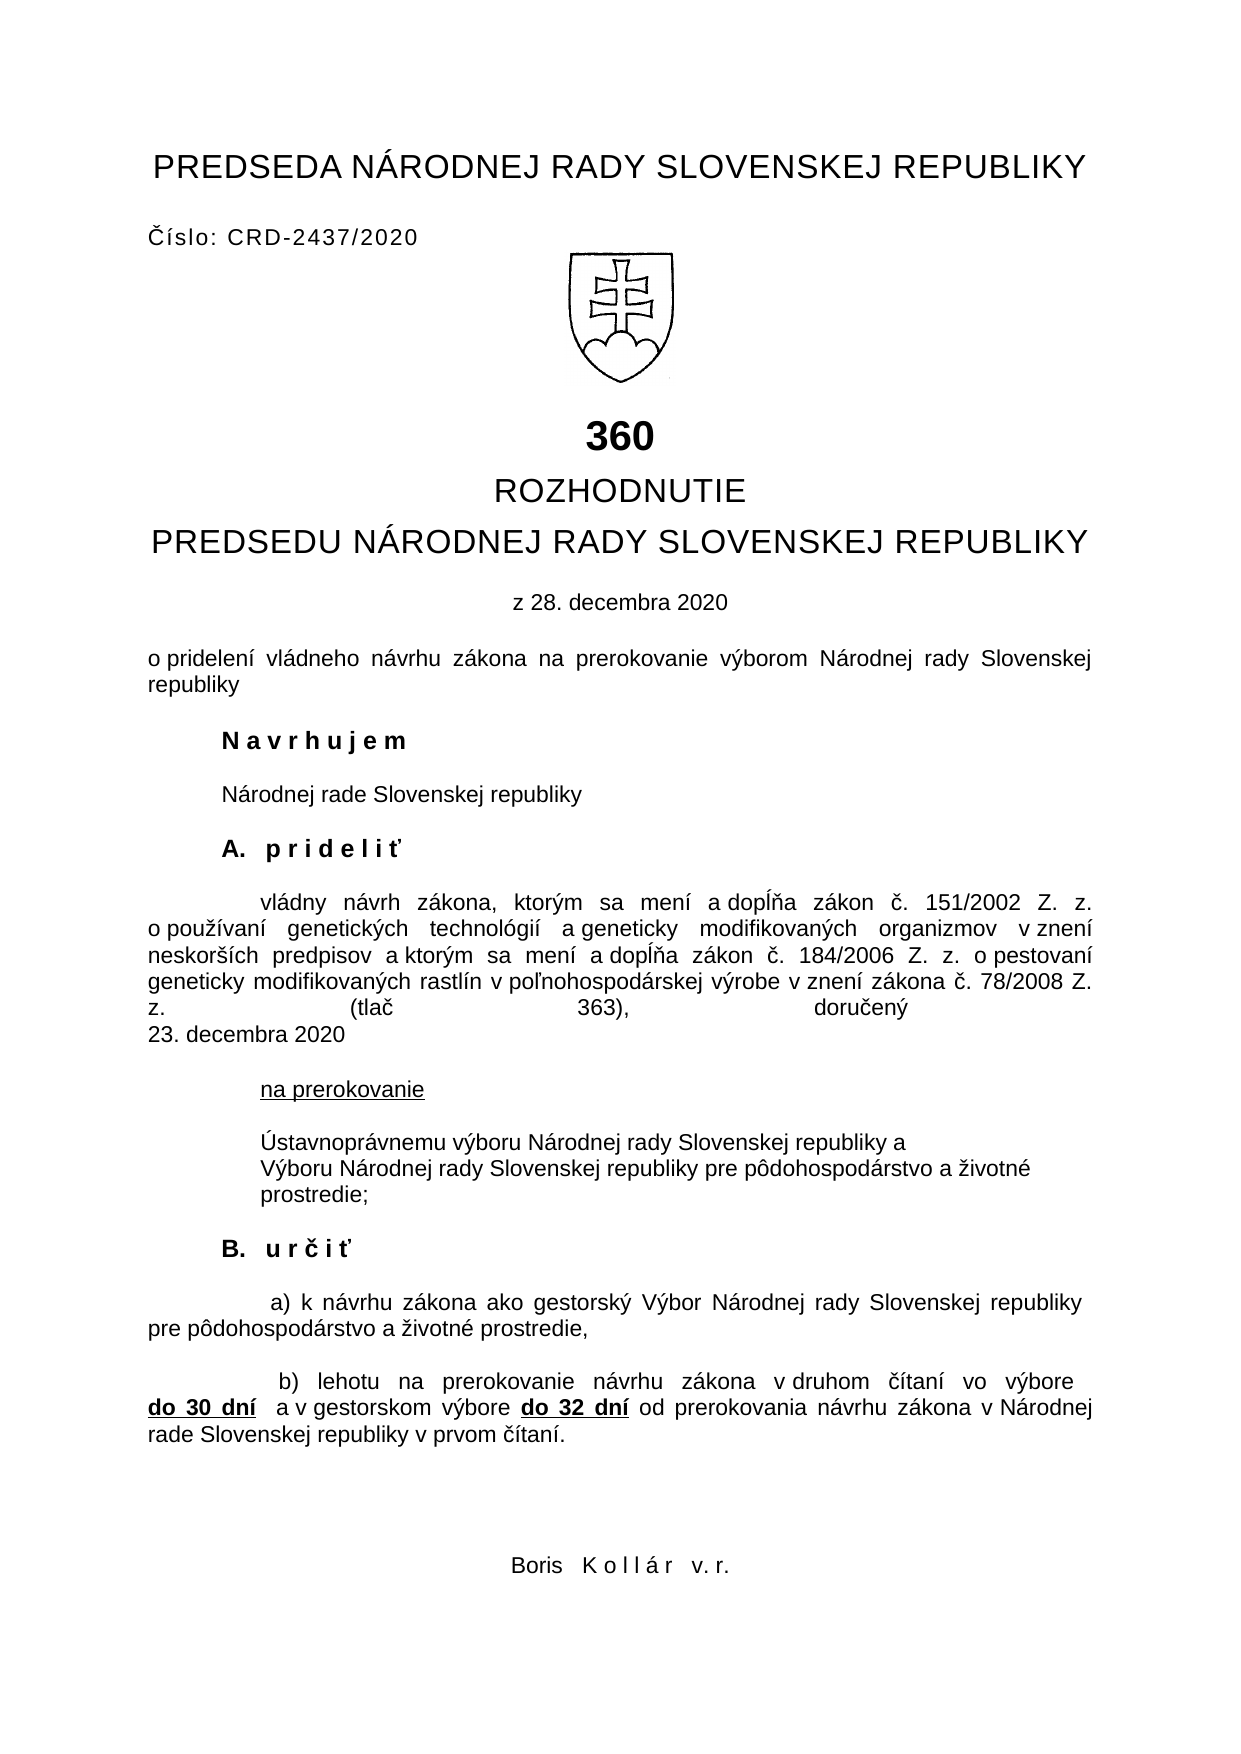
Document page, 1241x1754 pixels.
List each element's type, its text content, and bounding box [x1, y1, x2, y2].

subtitle PREDSEDA NÁRODNEJ RADY SLOVENSKEJ REPUBLIKY [148, 148, 1093, 186]
text N a v r h u j e m [148, 726, 1093, 755]
text b) lehotu na prerokovanie návrhu zákona v druhom čítaní vo výbore do 30 dní a v gestorskom výbore do 32 dní od prerokovania návrhu zákona v Národnej rade Slovenskej republiky v prvom čítaní. [148, 1368, 1093, 1447]
text Výboru Národnej rady Slovenskej republiky pre pôdohospodárstvo a životné [148, 1155, 1093, 1181]
text prostredie; [148, 1181, 1093, 1207]
text Národnej rade Slovenskej republiky [148, 781, 1093, 807]
subtitle PREDSEDU NÁRODNEJ RADY SLOVENSKEJ REPUBLIKY [148, 522, 1093, 561]
text o pridelení vládneho návrhu zákona na prerokovanie výborom Národnej rady Slovenskej republiky [148, 644, 1093, 697]
text Boris K o l l á r v. r. [148, 1552, 1093, 1579]
text z 28. decembra 2020 [148, 589, 1093, 616]
text na prerokovanie [148, 1076, 1093, 1102]
text a) k návrhu zákona ako gestorský Výbor Národnej rady Slovenskej republiky pre pôdohospodárstvo a životné prostredie, [148, 1289, 1093, 1342]
subtitle ROZHODNUTIE [148, 471, 1093, 510]
text vládny návrh zákona, ktorým sa mení a dopĺňa zákon č. 151/2002 Z. z. o používaní genetických technológií a geneticky modifikovaných organizmov v znení neskorších predpisov a ktorým sa mení a dopĺňa zákon č. 184/2006 Z. z. o pestovaní geneticky modifikovaných rastlín v poľnohospodárskej výrobe v znení zákona č. 78/2008 Z. z. (tlač 363), doručený 23. decembra 2020 [148, 889, 1093, 1047]
list p r i d e l i ť [221, 834, 1093, 862]
text Číslo: CRD-2437/2020 [148, 223, 1093, 250]
list u r č i ť [221, 1234, 1093, 1263]
text 360 [148, 411, 1093, 459]
picture [563, 250, 677, 386]
text Ústavnoprávnemu výboru Národnej rady Slovenskej republiky a [148, 1128, 1093, 1155]
